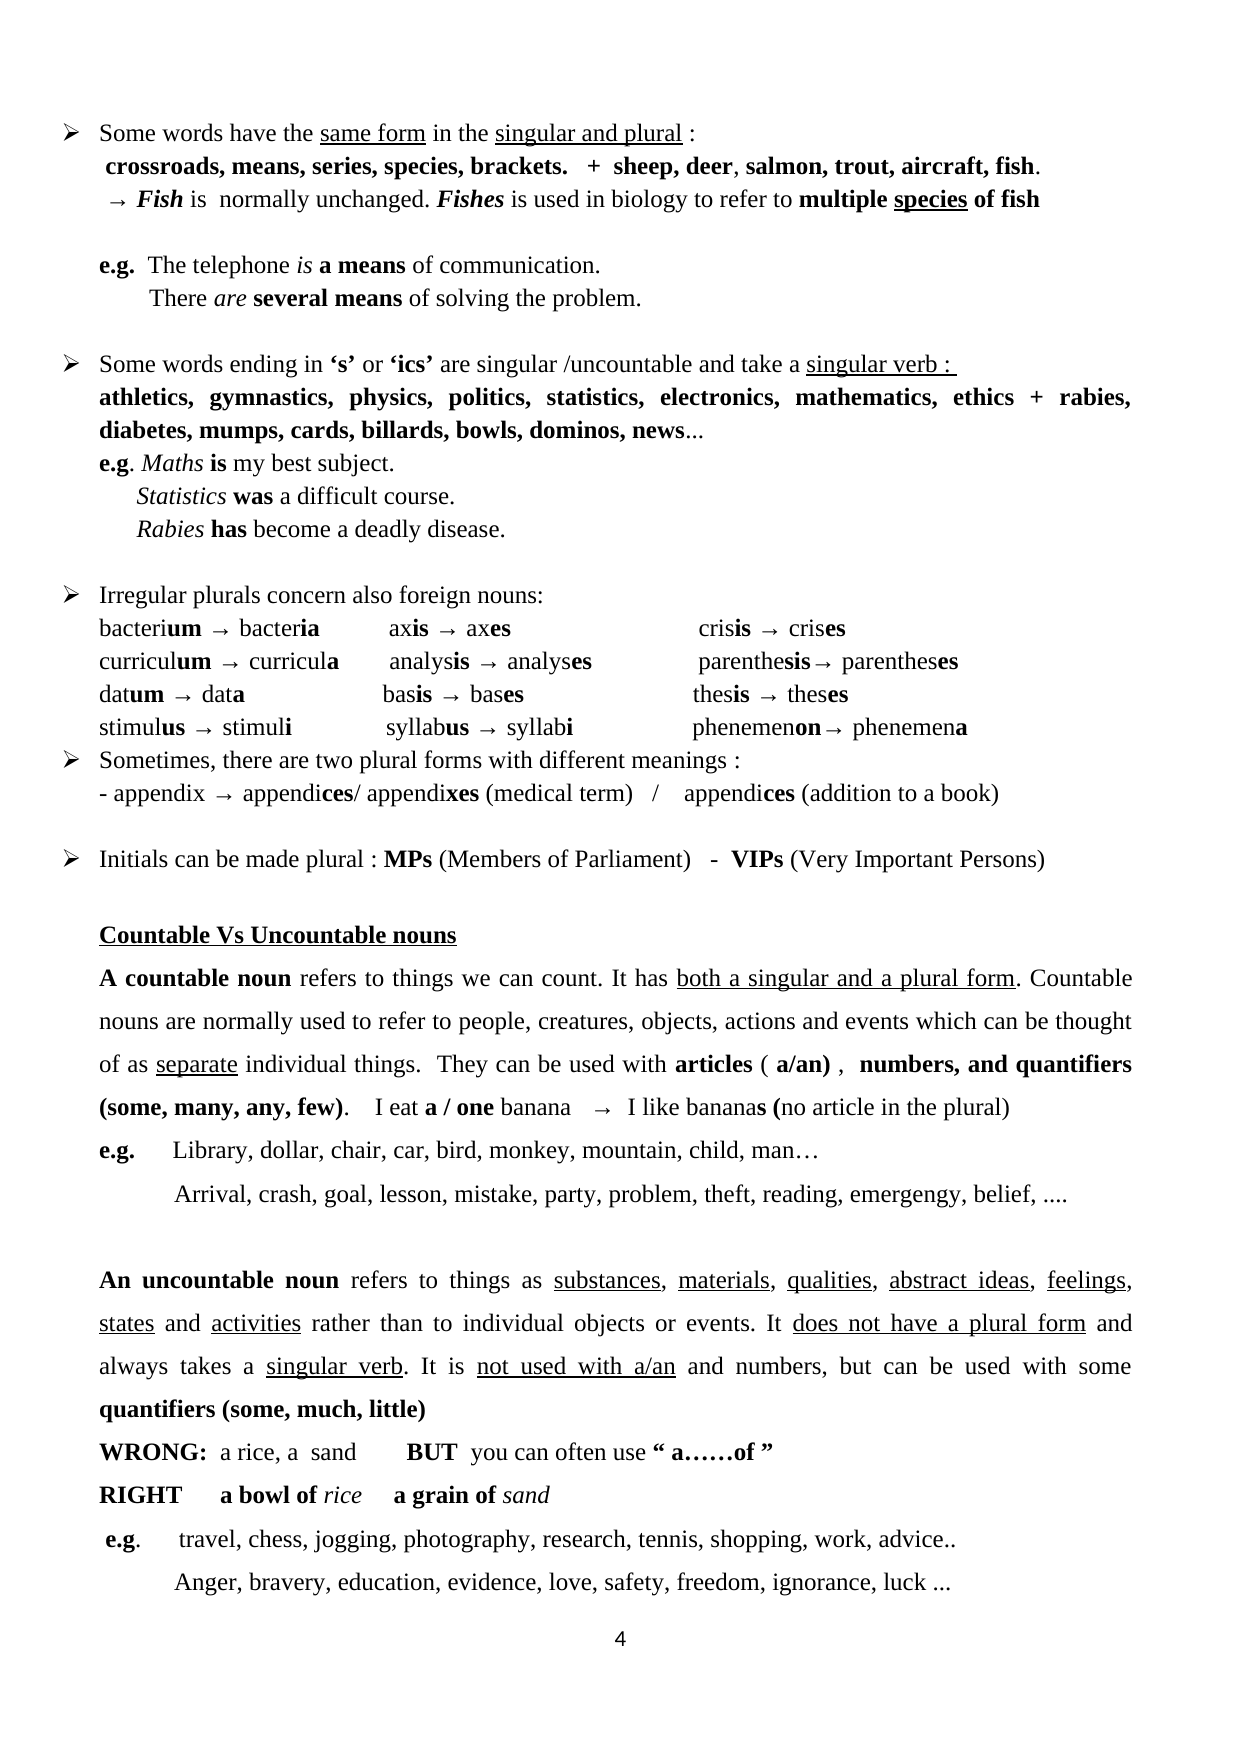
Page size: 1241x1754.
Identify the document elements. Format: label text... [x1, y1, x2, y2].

list e.g. Maths is my best subject. [99, 448, 1132, 477]
list Statistics was a difficult course. [99, 481, 1132, 510]
list Some words ending in ‘s’ or ‘ics’ are singular /uncountable and take a singular verb : [61, 349, 1132, 378]
list - appendix → appendices/ appendixes (medical term) / appendices (addition to a book) [99, 778, 1132, 807]
text → Fish is normally unchanged. Fishes is used in biology to refer to multiple species of fish [99, 184, 1132, 213]
text WRONG: a rice, a sand BUT you can often use “ a……of ” [99, 1437, 1132, 1466]
text crossroads, means, series, species, brackets. + sheep, deer, salmon, trout, aircraft, fish. [99, 151, 1132, 180]
text A countable noun refers to things we can count. It has both a singular and a plural form. Countable nouns are normally used to refer to people, creatures, objects, actions and events which can be thought of as separate individual things. They can be used with articles ( a/an) , numbers, and quantifiers (some, many, any, few). I eat a / one banana → I like bananas (no article in the plural) [99, 963, 1132, 1121]
list bacterium → bacteria axis → axes crisis → crises [99, 613, 1132, 641]
list Rabies has become a deadly disease. [99, 514, 1132, 543]
list There are several means of solving the problem. [99, 283, 1132, 312]
list curriculum → curricula analysis → analyses parenthesis→ parentheses [99, 646, 1132, 674]
list datum → data basis → bases thesis → theses [99, 679, 1132, 707]
list Irregular plurals concern also foreign nouns: [61, 580, 1132, 608]
list Some words have the same form in the singular and plural : [61, 118, 1132, 147]
list stimulus → stimuli syllabus → syllabi phenemenon→ phenemena [99, 712, 1132, 741]
list Sometimes, there are two plural forms with different meanings : [61, 745, 1132, 773]
list e.g. The telephone is a means of communication. [99, 250, 1132, 279]
text e.g. travel, chess, jogging, photography, research, tennis, shopping, work, advice.. [99, 1524, 1132, 1552]
text e.g. Library, dollar, chair, car, bird, monkey, mountain, child, man… [99, 1136, 1132, 1164]
text Anger, bravery, education, evidence, love, safety, freedom, ignorance, luck ... [99, 1567, 1132, 1596]
text athletics, gymnastics, physics, politics, statistics, electronics, mathematics, ethics + rabies, diabetes, mumps, cards, billards, bowls, dominos, news... [99, 382, 1132, 444]
text Arrival, crash, goal, lesson, mistake, party, problem, theft, reading, emergengy, belief, .... [99, 1179, 1132, 1207]
text RIGHT a bowl of rice a grain of sand [99, 1481, 1132, 1509]
list Initials can be made plural : MPs (Members of Parliament) - VIPs (Very Important Persons) [61, 844, 1132, 873]
text An uncountable noun refers to things as substances, materials, qualities, abstract ideas, feelings, states and activities rather than to individual objects or events. It does not have a plural form and always takes a singular verb. It is not used with a/an and numbers, but can be used with some quantifiers (some, much, little) [99, 1265, 1132, 1423]
text Countable Vs Uncountable nouns [99, 920, 1132, 949]
